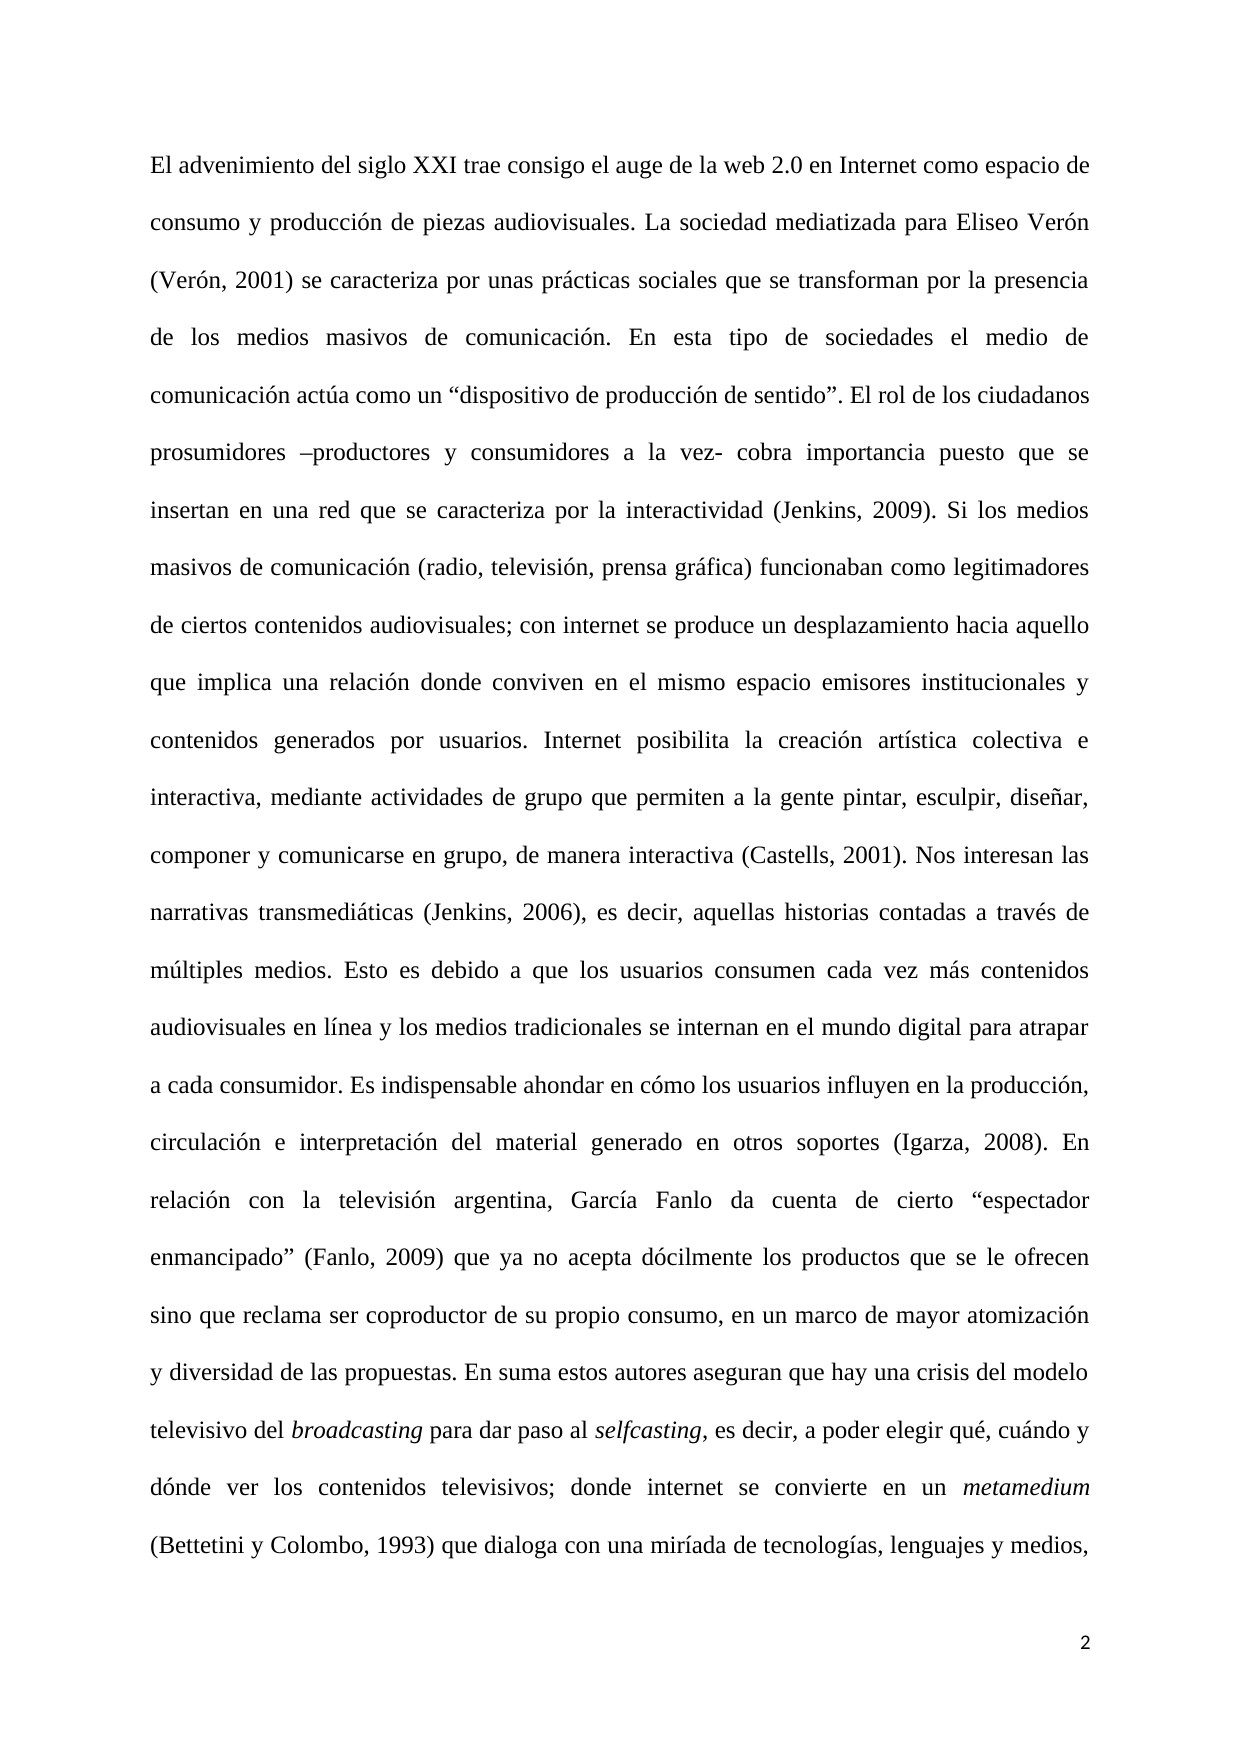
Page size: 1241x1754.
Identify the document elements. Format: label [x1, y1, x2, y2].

text [150, 150, 1090, 1559]
